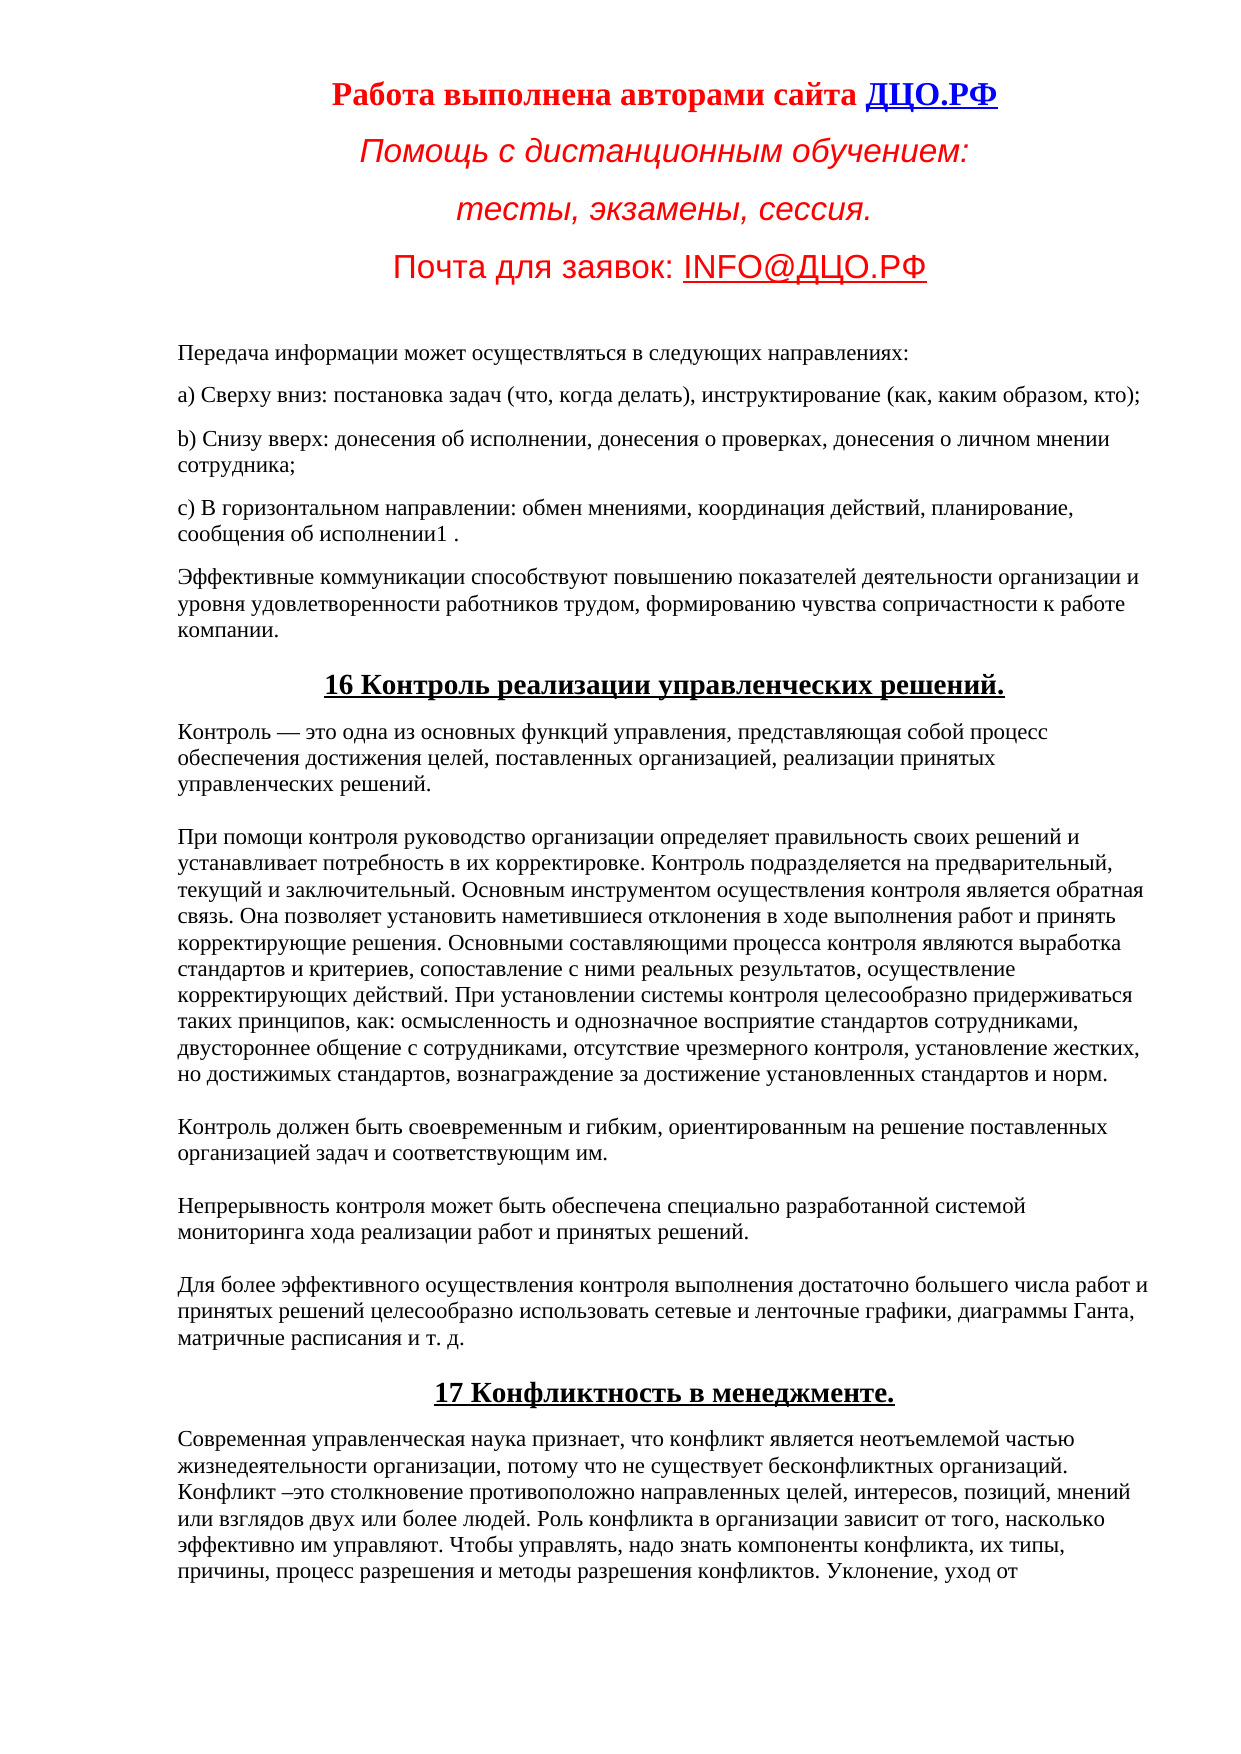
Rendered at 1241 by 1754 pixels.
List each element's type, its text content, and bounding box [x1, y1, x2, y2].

text Контроль — это одна из основных функций управления, представляющая собой процесс обеспечения достижения целей, поставленных организацией, реализации принятых управленческих решений. При помощи контроля руководство организации определяет правильность своих решений и устанавливает потребность в их корректировке. Контроль подразделяется на предварительный, текущий и заключительный. Основным инструментом осуществления контроля является обратная связь. Она позволяет установить наметившиеся отклонения в ходе выполнения работ и принять корректирующие решения. Основными составляющими процесса контроля являются выработка стандартов и критериев, сопоставление с ними реальных результатов, осуществление корректирующих действий. При установлении системы контроля целесообразно придерживаться таких принципов, как: осмысленность и однозначное восприятие стандартов сотрудниками, двустороннее общение с сотрудниками, отсутствие чрезмерного контроля, установление жестких, но достижимых стандартов, вознаграждение за достижение установленных стандартов и норм. Контроль должен быть своевременным и гибким, ориентированным на решение поставленных организацией задач и соответствующим им. Непрерывность контроля может быть обеспечена специально разработанной системой мониторинга хода реализации работ и принятых решений. Для более эффективного осуществления контроля выполнения достаточно большего числа работ и принятых решений целесообразно использовать сетевые и ленточные графики, диаграммы Ганта, матричные расписания и т. д. [177, 718, 1152, 1350]
text c) В горизонтальном направлении: обмен мнениями, координация действий, планирование, сообщения об исполнении1 . [177, 494, 1152, 547]
text Передача информации может осуществляться в следующих направлениях: [177, 338, 1152, 365]
text a) Сверху вниз: постановка задач (что, когда делать), инструктирование (как, каким образом, кто); [177, 382, 1152, 408]
text Эффективные коммуникации способствуют повышению показателей деятельности организации и уровня удовлетворенности работников трудом, формированию чувства сопричастности к работе компании. [177, 563, 1152, 642]
subtitle 16 Контроль реализации управленческих решений. [177, 667, 1152, 701]
text b) Снизу вверх: донесения об исполнении, донесения о проверках, донесения о личном мнении сотрудника; [177, 424, 1152, 477]
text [177, 1426, 1152, 1584]
subtitle 17 Конфликтность в менеджменте. [177, 1375, 1152, 1409]
